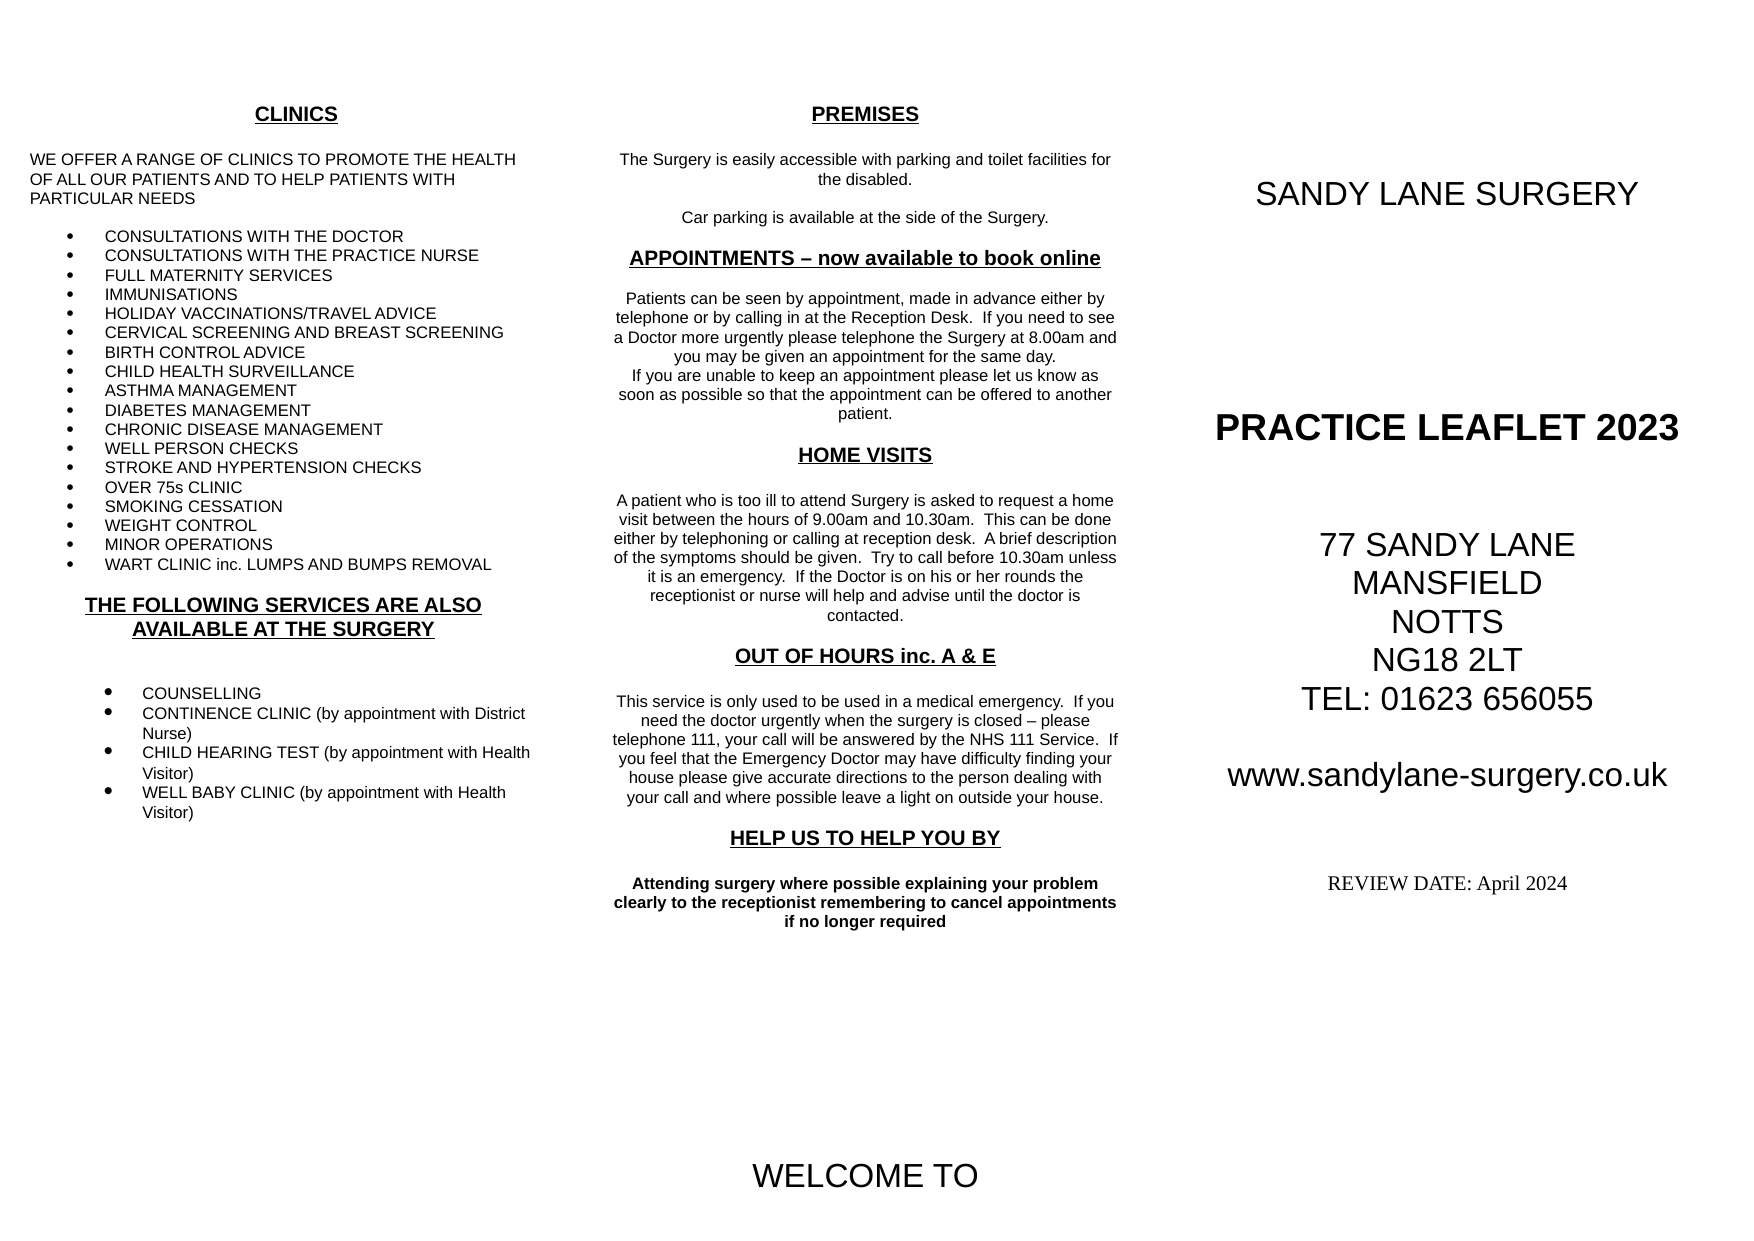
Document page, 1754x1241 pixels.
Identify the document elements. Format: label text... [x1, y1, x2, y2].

list STROKE AND HYPERTENSION CHECKS [67, 458, 537, 477]
text PRACTICE LEAFLET 2023 [1194, 405, 1701, 448]
text REVIEW DATE: April 2024REPEAT PRESCRIPTIONS – now available to order online [1194, 871, 1701, 895]
text NOTTS [1194, 602, 1701, 640]
text www.sandylane-surgery.co.uk [1194, 756, 1701, 794]
list CONSULTATIONS WITH THE DOCTOR [67, 227, 537, 246]
list CONSULTATIONS WITH THE PRACTICE NURSE [67, 246, 537, 265]
list FULL MATERNITY SERVICES [67, 265, 537, 285]
text THE FOLLOWING SERVICES ARE ALSO AVAILABLE AT THE SURGERY [29, 593, 537, 641]
list WEIGHT CONTROL [67, 516, 537, 535]
text Attending surgery where possible explaining your problem clearly to the receptionist remembering to cancel appointments if no longer required [612, 874, 1119, 931]
list WELL PERSON CHECKS [67, 439, 537, 458]
text CLINICS [29, 102, 537, 126]
list MINOR OPERATIONS [67, 535, 537, 554]
text NG18 2LT [1194, 640, 1701, 679]
list HOLIDAY VACCINATIONS/TRAVEL ADVICE [67, 304, 537, 323]
text Car parking is available at the side of the Surgery. [612, 208, 1119, 227]
list OVER 75s CLINIC [67, 477, 537, 497]
list COUNSELLING [104, 684, 537, 704]
list CONTINENCE CLINIC (by appointment with District Nurse) [104, 704, 537, 743]
text Patients can be seen by appointment, made in advance either by telephone or by calling in at the Reception Desk. If you need to see a Doctor more urgently please telephone the Surgery at 8.00am and you may be given an appointment for the same day. [612, 289, 1119, 366]
subtitle APPOINTMENTS – now available to book online [612, 246, 1119, 270]
text WE OFFER A RANGE OF CLINICS TO PROMOTE THE HEALTH OF ALL OUR PATIENTS AND TO HELP PATIENTS WITH PARTICULAR NEEDS [29, 150, 537, 208]
text MANSFIELD [1194, 563, 1701, 602]
subtitle OUT OF HOURS inc. A & E [612, 644, 1119, 668]
text If you are unable to keep an appointment please let us know as soon as possible so that the appointment can be offered to another patient. [612, 366, 1119, 423]
list WELL BABY CLINIC (by appointment with Health Visitor) [104, 783, 537, 822]
list IMMUNISATIONS [67, 285, 537, 304]
list SMOKING CESSATION [67, 497, 537, 516]
text This service is only used to be used in a medical emergency. If you need the doctor urgently when the surgery is closed – please telephone 111, your call will be answered by the NHS 111 Service. If you feel that the Emergency Doctor may have difficulty finding your house please give accurate directions to the person dealing with your call and where possible leave a light on outside your house. [612, 692, 1119, 807]
list BIRTH CONTROL ADVICE [67, 342, 537, 362]
text TEL: 01623 656055 [1194, 679, 1701, 717]
text The Surgery is easily accessible with parking and toilet facilities for the disabled. [612, 150, 1119, 188]
list ASTHMA MANAGEMENT [67, 381, 537, 400]
list CHRONIC DISEASE MANAGEMENT [67, 419, 537, 439]
list CERVICAL SCREENING AND BREAST SCREENING [67, 323, 537, 342]
subtitle HOME VISITS [612, 442, 1119, 466]
subtitle HELP US TO HELP YOU BY [612, 826, 1119, 850]
subtitle PREMISES [612, 102, 1119, 126]
list DIABETES MANAGEMENT [67, 400, 537, 419]
text WELCOME TO [612, 1156, 1119, 1195]
list CHILD HEALTH SURVEILLANCE [67, 362, 537, 381]
text 77 SANDY LANE [1194, 525, 1701, 563]
text SANDY LANE SURGERY [1194, 174, 1701, 213]
text A patient who is too ill to attend Surgery is asked to request a home visit between the hours of 9.00am and 10.30am. This can be done either by telephoning or calling at reception desk. A brief description of the symptoms should be given. Try to call before 10.30am unless it is an emergency. If the Doctor is on his or her rounds the receptionist or nurse will help and advise until the doctor is contacted. [612, 490, 1119, 624]
list CHILD HEARING TEST (by appointment with Health Visitor) [104, 743, 537, 783]
list WART CLINIC inc. LUMPS AND BUMPS REMOVAL [67, 554, 537, 574]
